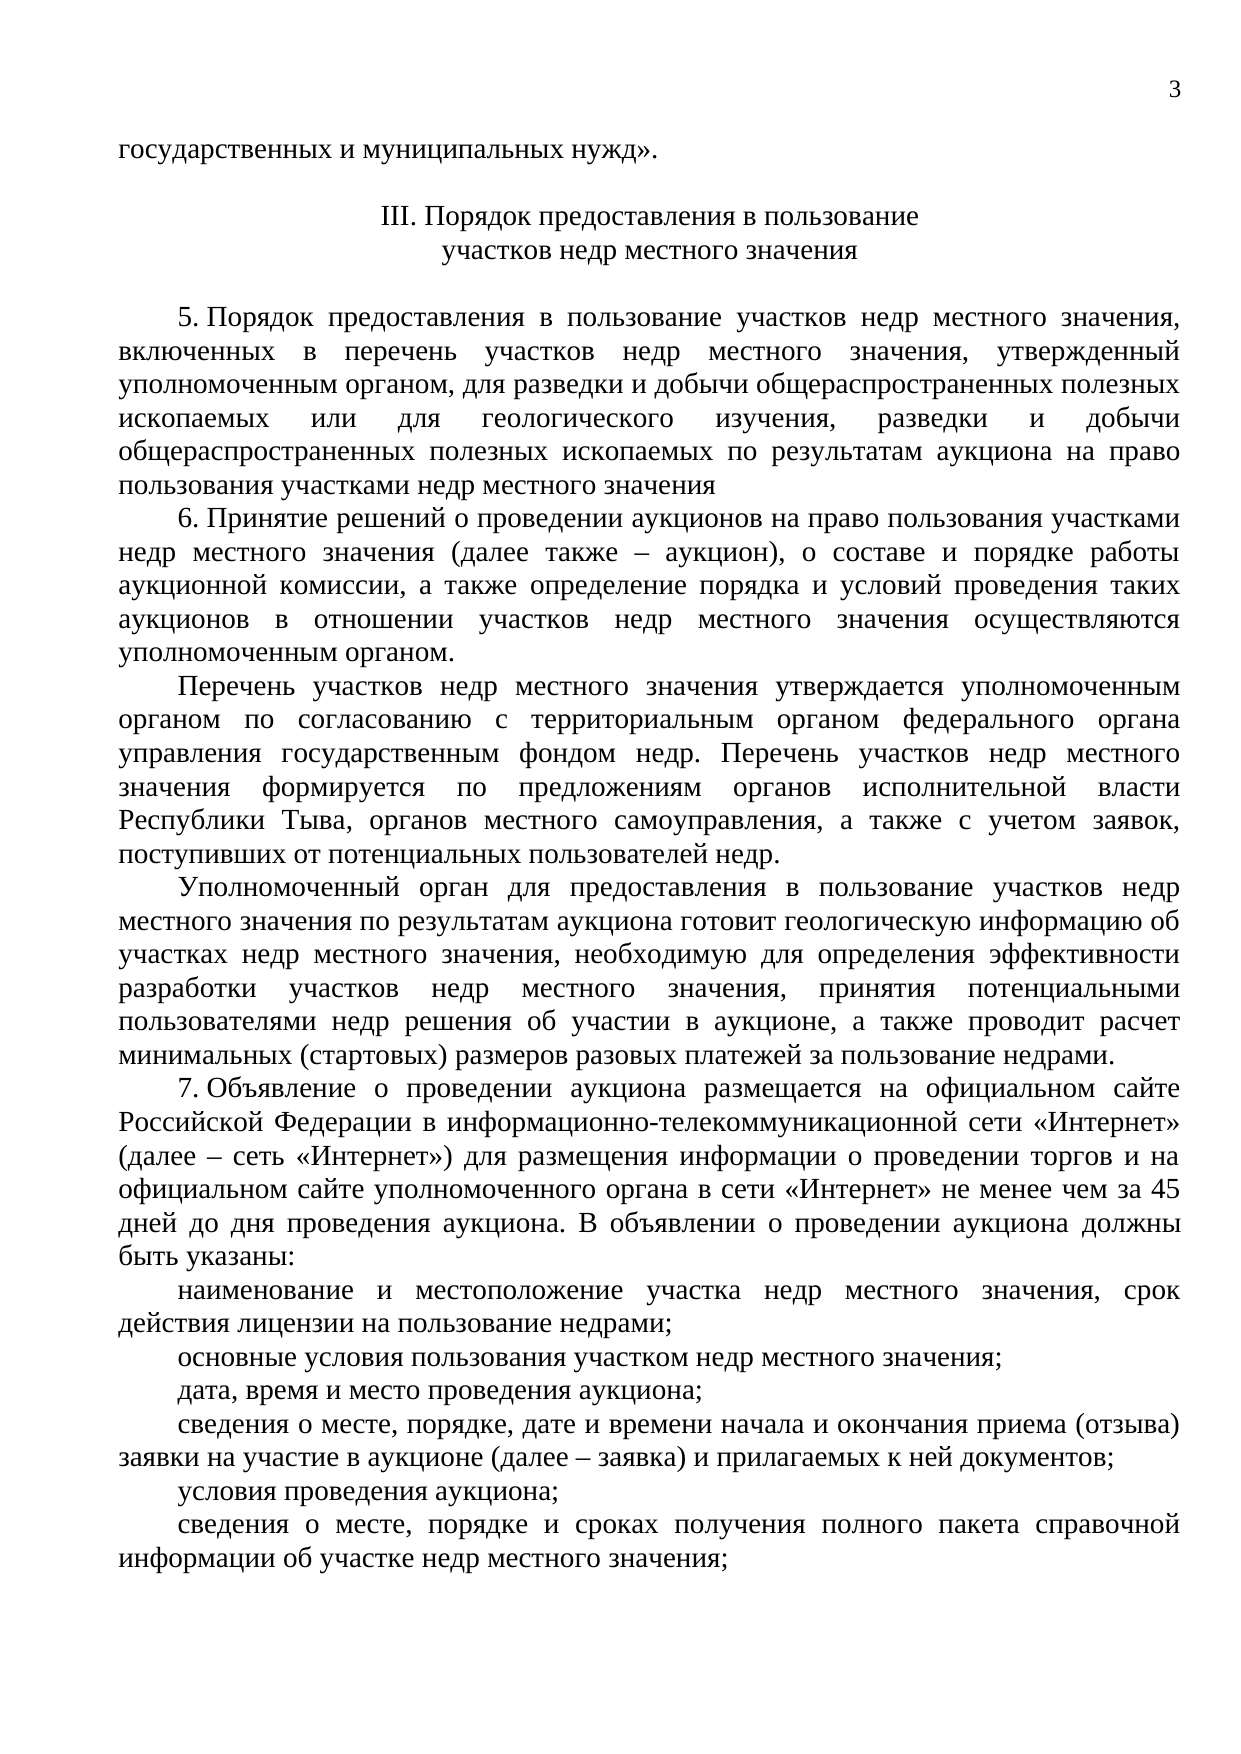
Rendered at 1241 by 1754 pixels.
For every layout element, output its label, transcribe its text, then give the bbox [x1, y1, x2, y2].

text Перечень участков недр местного значения утверждается уполномоченным органом по согласованию с территориальным органом федерального органа управления государственным фондом недр. Перечень участков недр местного значения формируется по предложениям органов исполнительной власти Республики Тыва, органов местного самоуправления, а также с учетом заявок, поступивших от потенциальных пользователей недр. [118, 668, 1181, 869]
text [118, 131, 1181, 165]
text 6. Принятие решений о проведении аукционов на право пользования участками недр местного значения (далее также – аукцион), о составе и порядке работы аукционной комиссии, а также определение порядка и условий проведения таких аукционов в отношении участков недр местного значения осуществляются уполномоченным органом. [118, 500, 1181, 668]
text участков недр местного значения [118, 232, 1181, 266]
text III. Порядок предоставления в пользование [118, 198, 1181, 232]
text 7. Объявление о проведении аукциона размещается на официальном сайте Российской Федерации в информационно-телекоммуникационной сети «Интернет» (далее – сеть «Интернет») для размещения информации о проведении торгов и на официальном сайте уполномоченного органа в сети «Интернет» не менее чем за 45 дней до дня проведения аукциона. В объявлении о проведении аукциона должны быть указаны: [118, 1071, 1181, 1272]
text 5. Порядок предоставления в пользование участков недр местного значения, включенных в перечень участков недр местного значения, утвержденный уполномоченным органом, для разведки и добычи общераспространенных полезных ископаемых или для геологического изучения, разведки и добычи общераспространенных полезных ископаемых по результатам аукциона на право пользования участками недр местного значения [118, 299, 1181, 500]
text сведения о месте, порядке и сроках получения полного пакета справочной информации об участке недр местного значения; [118, 1507, 1181, 1574]
text Уполномоченный орган для предоставления в пользование участков недр местного значения по результатам аукциона готовит геологическую информацию об участках недр местного значения, необходимую для определения эффективности разработки участков недр местного значения, принятия потенциальными пользователями недр решения об участии в аукционе, а также проводит расчет минимальных (стартовых) размеров разовых платежей за пользование недрами. [118, 869, 1181, 1071]
text основные условия пользования участком недр местного значения; [118, 1339, 1181, 1372]
text дата, время и место проведения аукциона; [118, 1372, 1181, 1406]
text наименование и местоположение участка недр местного значения, срок действия лицензии на пользование недрами; [118, 1272, 1181, 1339]
text сведения о месте, порядке, дате и времени начала и окончания приема (отзыва) заявки на участие в аукционе (далее – заявка) и прилагаемых к ней документов; [118, 1406, 1181, 1473]
text условия проведения аукциона; [118, 1473, 1181, 1507]
